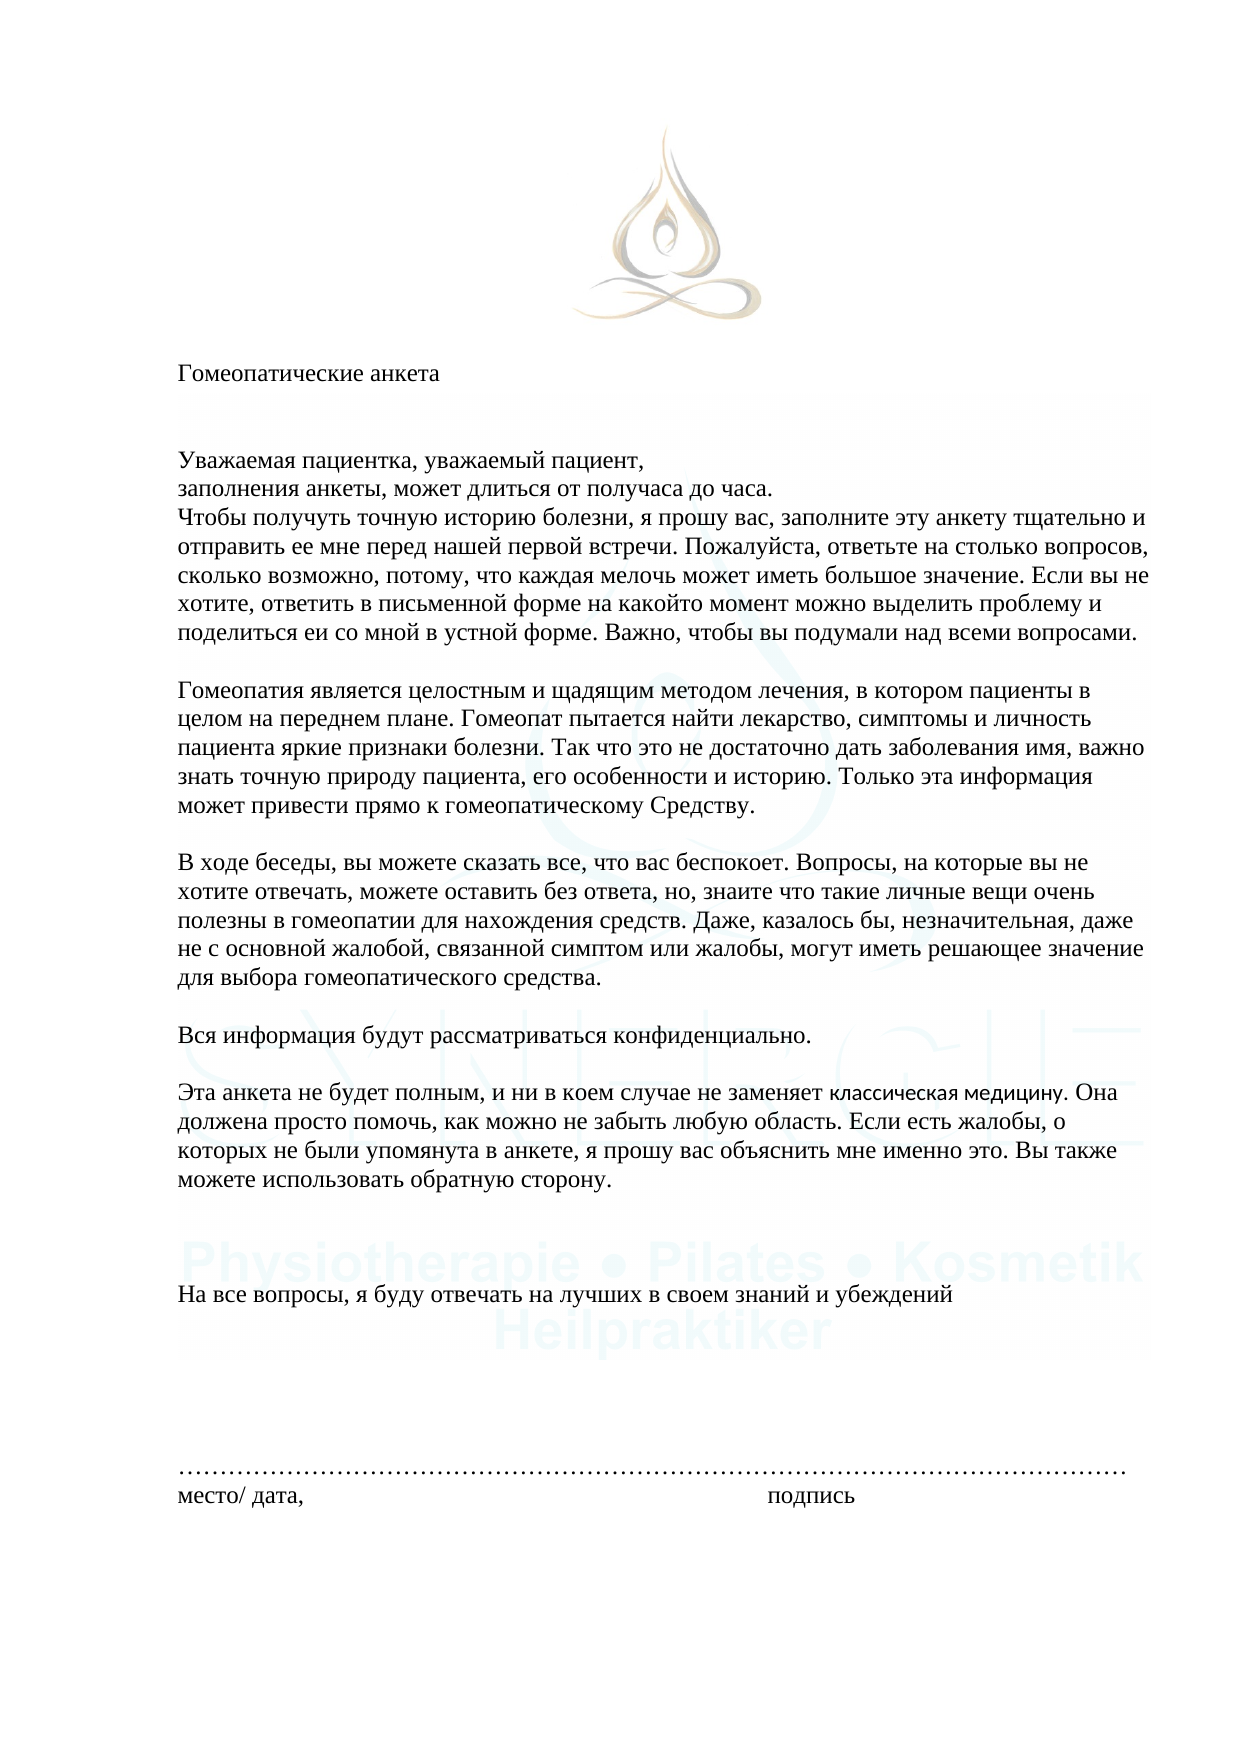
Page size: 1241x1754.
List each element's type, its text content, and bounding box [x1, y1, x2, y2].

text Уважаемая пациентка, уважаемый пациент, заполнения анкеты, может длиться от получаса до часа. Чтобы получуть точную историю болезни, я прошу вас, заполните эту анкету тщательно и отправить ее мне перед нашей первой встречи. Пожалуйста, ответьте на столько вопросов, сколько возможно, потому, что каждая мелочь может иметь большое значение. Если вы не хотите, ответить в письменной форме на какойто момент можно выделить проблему и поделиться еи со мной в устной форме. Важно, чтобы вы подумали над всеми вопросами. Гомеопатия является целостным и щадящим методом лечения, в котором пациенты в целом на переднем плане. Гомеопат пытается найти лекарство, симптомы и личность пациента яркие признаки болезни. Так что это не достаточно дать заболевания имя, важно знать точную природу пациента, его особенности и историю. Только эта информация может привести прямо к гомеопатическому Средству. В ходе беседы, вы можете сказать все, что вас беспокоет. Вопросы, на которые вы не хотите отвечать, можете оставить без ответа, но, знаите что такие личные вещи очень полезны в гомеопатии для нахождения средств. Даже, казалось бы, незначительная, даже не с основной жалобой, связанной симптом или жалобы, могут иметь решающее значение для выбора гомеопатического средства. Вся информация будут рассматриваться конфиденциально. Эта анкета не будет полным, и ни в коем случае не заменяет классическая медицину. Она должена просто помочь, как можно не забыть любую область. Если есть жалобы, о которых не были упомянута в анкете, я прошу вас объяснить мне именно это. Вы также можете использовать обратную сторону. На все вопросы, я буду отвечать на лучших в своем знаний и убеждений …………………………………………………………………………………………………… место/ дата, подпись [177, 416, 1152, 1509]
picture [561, 118, 768, 329]
text Гомеопатические анкета [177, 358, 1152, 387]
